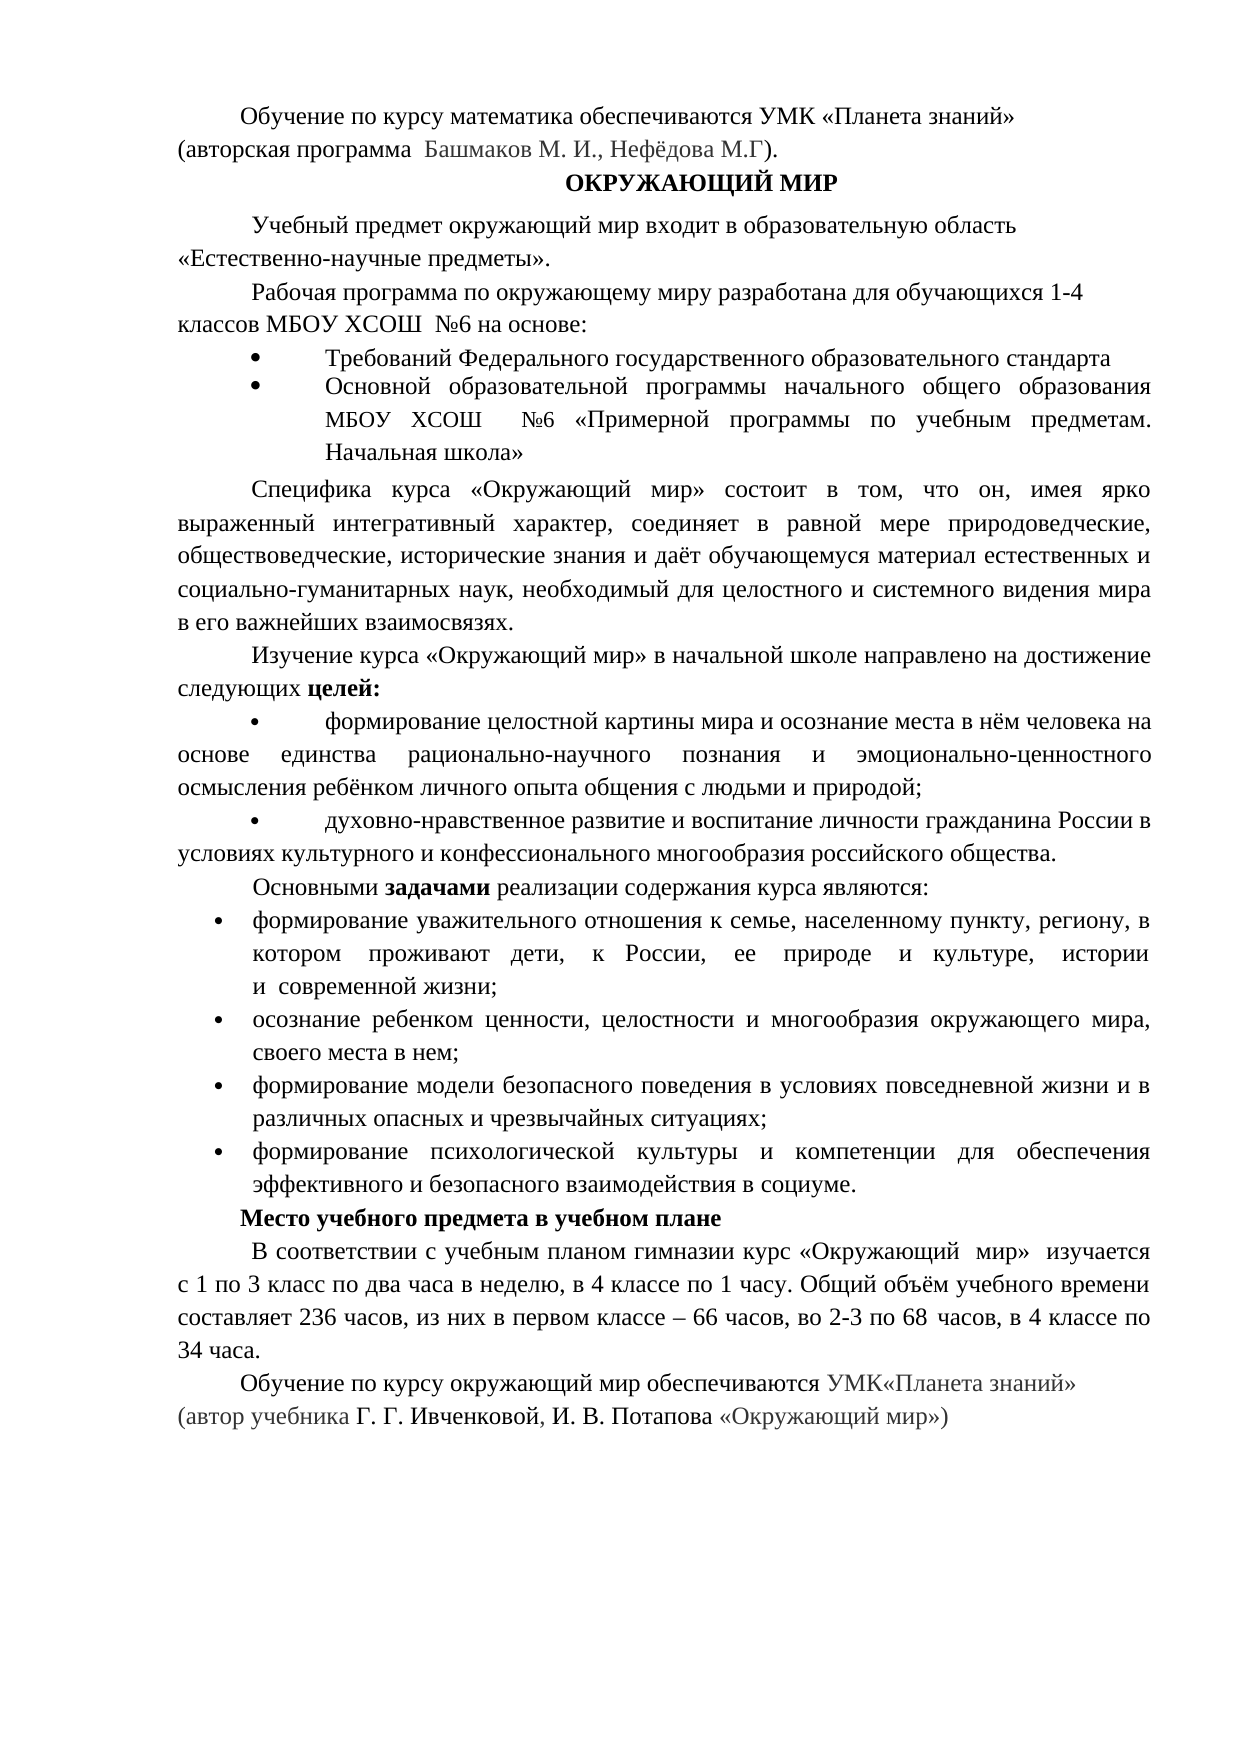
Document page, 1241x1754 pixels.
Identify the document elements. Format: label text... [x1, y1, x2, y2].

list формирование психологической культуры и компетенции для обеспечения эффективного и безопасного взаимодействия в социуме. [215, 1136, 1151, 1198]
text В соответствии с учебным планом гимназии курс «Окружающий мир» изучается с 1 по 3 класс по два часа в неделю, в 4 классе по 1 часу. Общий объём учебного времени составляет 236 часов, из них в первом классе – 66 часов, во 2-3 по 68 часов, в 4 классе по 34 часа. [177, 1236, 1151, 1363]
text «Естественно-научные предметы». [177, 243, 1149, 272]
subtitle ОКРУЖАЮЩИЙ МИР [565, 168, 1149, 197]
text Обучение по курсу математика обеспечиваются УМК «Планета знаний» (авторская программа Башмаков М. И., Нефёдова М.Г). [177, 101, 1122, 163]
text Специфика курса «Окружающий мир» состоит в том, что он, имея ярко выраженный интегративный характер, соединяет в равной мере природоведческие, обществоведческие, исторические знания и даёт обучающемуся материал естественных и социально-гуманитарных наук, необходимый для целостного и системного видения мира в его важнейших взаимосвязях. [177, 474, 1152, 635]
text Рабочая программа по окружающему миру разработана для обучающихся 1-4 классов МБОУ ХСОШ №6 на основе: [177, 277, 1085, 338]
text Основными задачами реализации содержания курса являются: [252, 872, 1149, 900]
list осознание ребенком ценности, целостности и многообразия окружающего мира, своего места в нем; [215, 1004, 1151, 1066]
list формирование модели безопасного поведения в условиях повседневной жизни и в различных опасных и чрезвычайных ситуациях; [215, 1070, 1151, 1132]
list формирование целостной картины мира и осознание места в нём человека на основе единства рационально-научного познания и эмоционально-ценностного осмысления ребёнком личного опыта общения с людьми и природой; [177, 706, 1152, 801]
list духовно-нравственное развитие и воспитание личности гражданина России в условиях культурного и конфессионального многообразия российского общества. [177, 806, 1152, 867]
subtitle Место учебного предмета в учебном плане [240, 1203, 1149, 1232]
text Обучение по курсу окружающий мир обеспечиваются УМК«Планета знаний» (автор учебника Г. Г. Ивченковой, И. В. Потапова «Окружающий мир») [177, 1368, 1149, 1430]
text Учебный предмет окружающий мир входит в образовательную область [251, 210, 1149, 239]
text Изучение курса «Окружающий мир» в начальной школе направлено на достижение следующих целей: [177, 640, 1152, 702]
list формирование уважительного отношения к семье, населенному пункту, региону, в котором проживают дети, к России, ее природе и культуре, истории и современной жизни; [215, 905, 1152, 999]
list Основной образовательной программы начального общего образования МБОУ ХСОШ №6 «Примерной программы по учебным предметам. Начальная школа» [251, 371, 1152, 466]
list Требований Федерального государственного образовательного стандарта [177, 343, 1163, 371]
